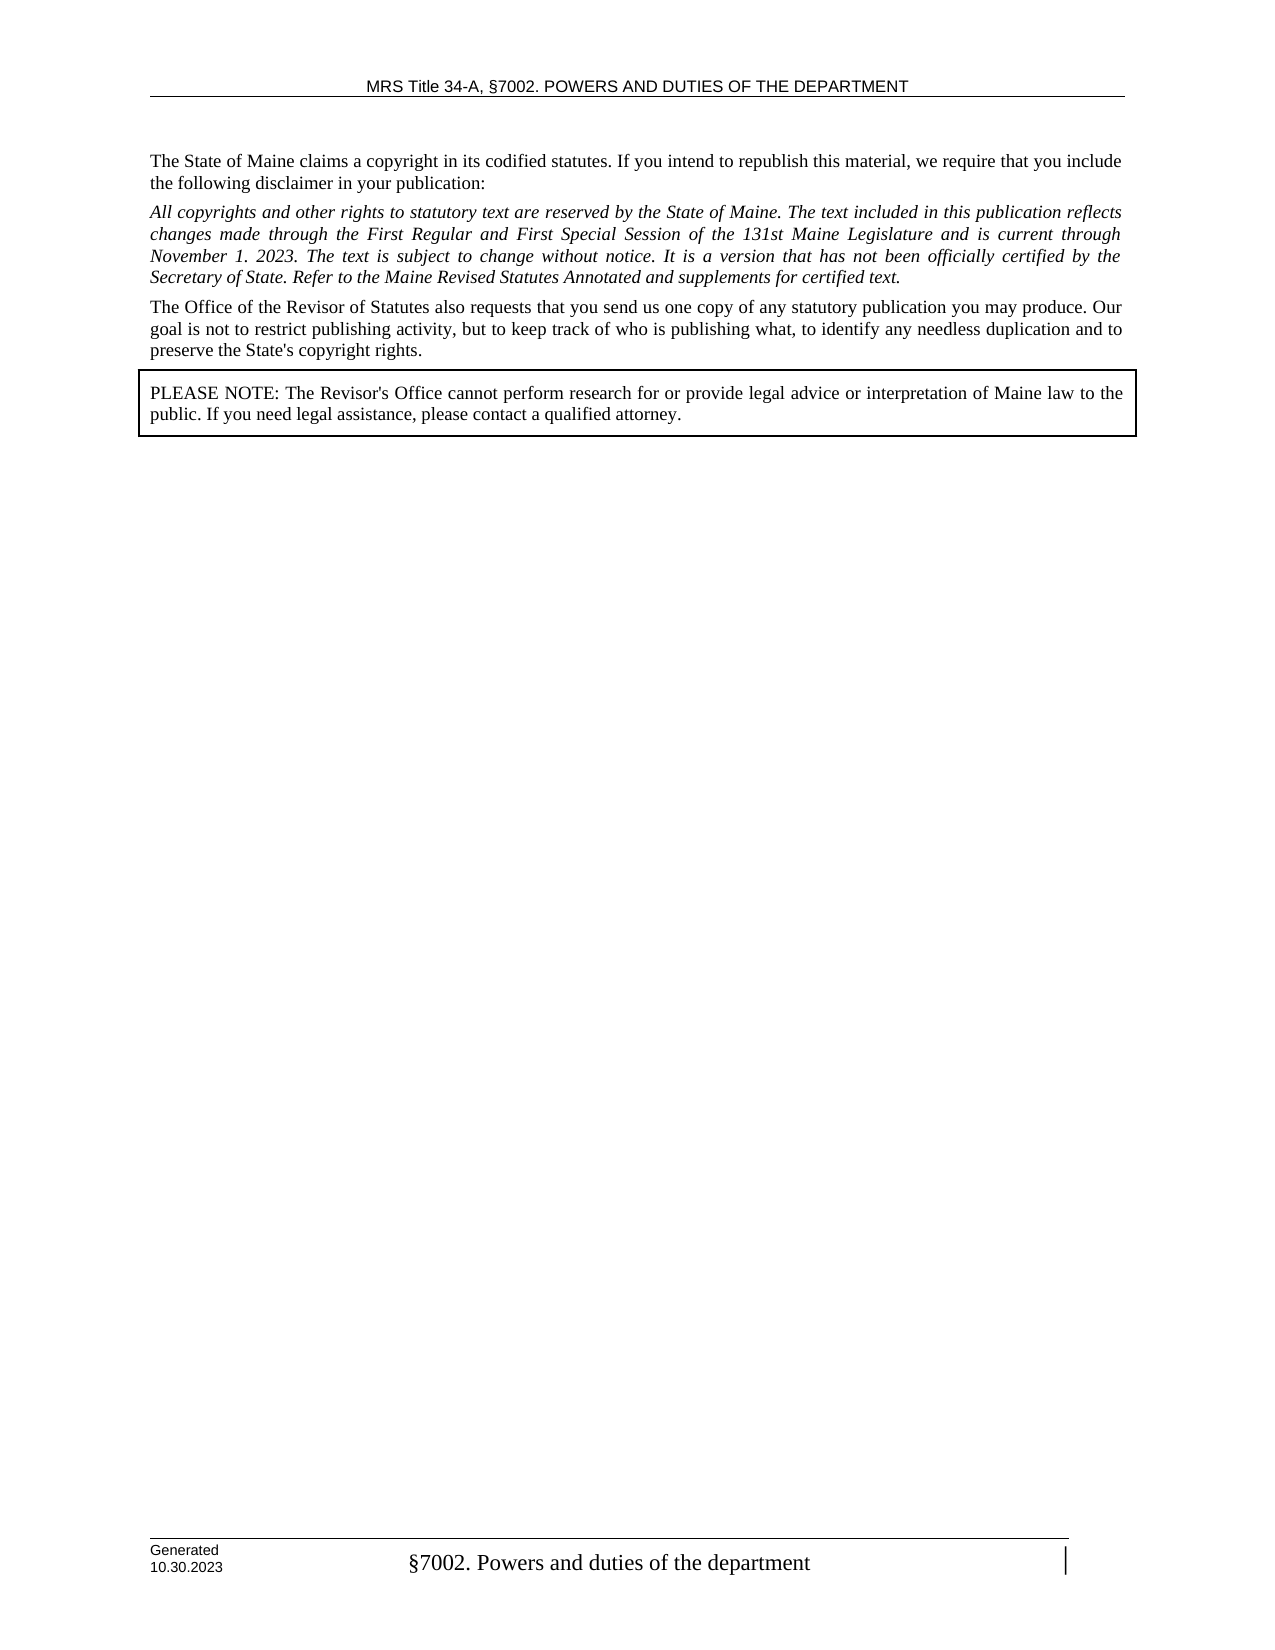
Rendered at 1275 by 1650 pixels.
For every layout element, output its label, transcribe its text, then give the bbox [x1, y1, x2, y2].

text PLEASE NOTE: The Revisor's Office cannot perform research for or provide legal advice or interpretation of Maine law to the public. If you need legal assistance, please contact a qualified attorney. [140, 371, 1135, 435]
text The State of Maine claims a copyright in its codified statutes. If you intend to republish this material, we require that you include the following disclaimer in your publication: [150, 150, 1125, 193]
text The Office of the Revisor of Statutes also requests that you send us one copy of any statutory publication you may produce. Our goal is not to restrict publishing activity, but to keep track of who is publishing what, to identify any needless duplication and to preserve the State's copyright rights. [150, 296, 1125, 361]
text All copyrights and other rights to statutory text are reserved by the State of Maine. The text included in this publication reflects changes made through the First Regular and First Special Session of the 131st Maine Legislature and is current through November 1. 2023 . The text is subject to change without notice. It is a version that has not been officially certified by the Secretary of State. Refer to the Maine Revised Statutes Annotated and supplements for certified text. [150, 201, 1125, 288]
